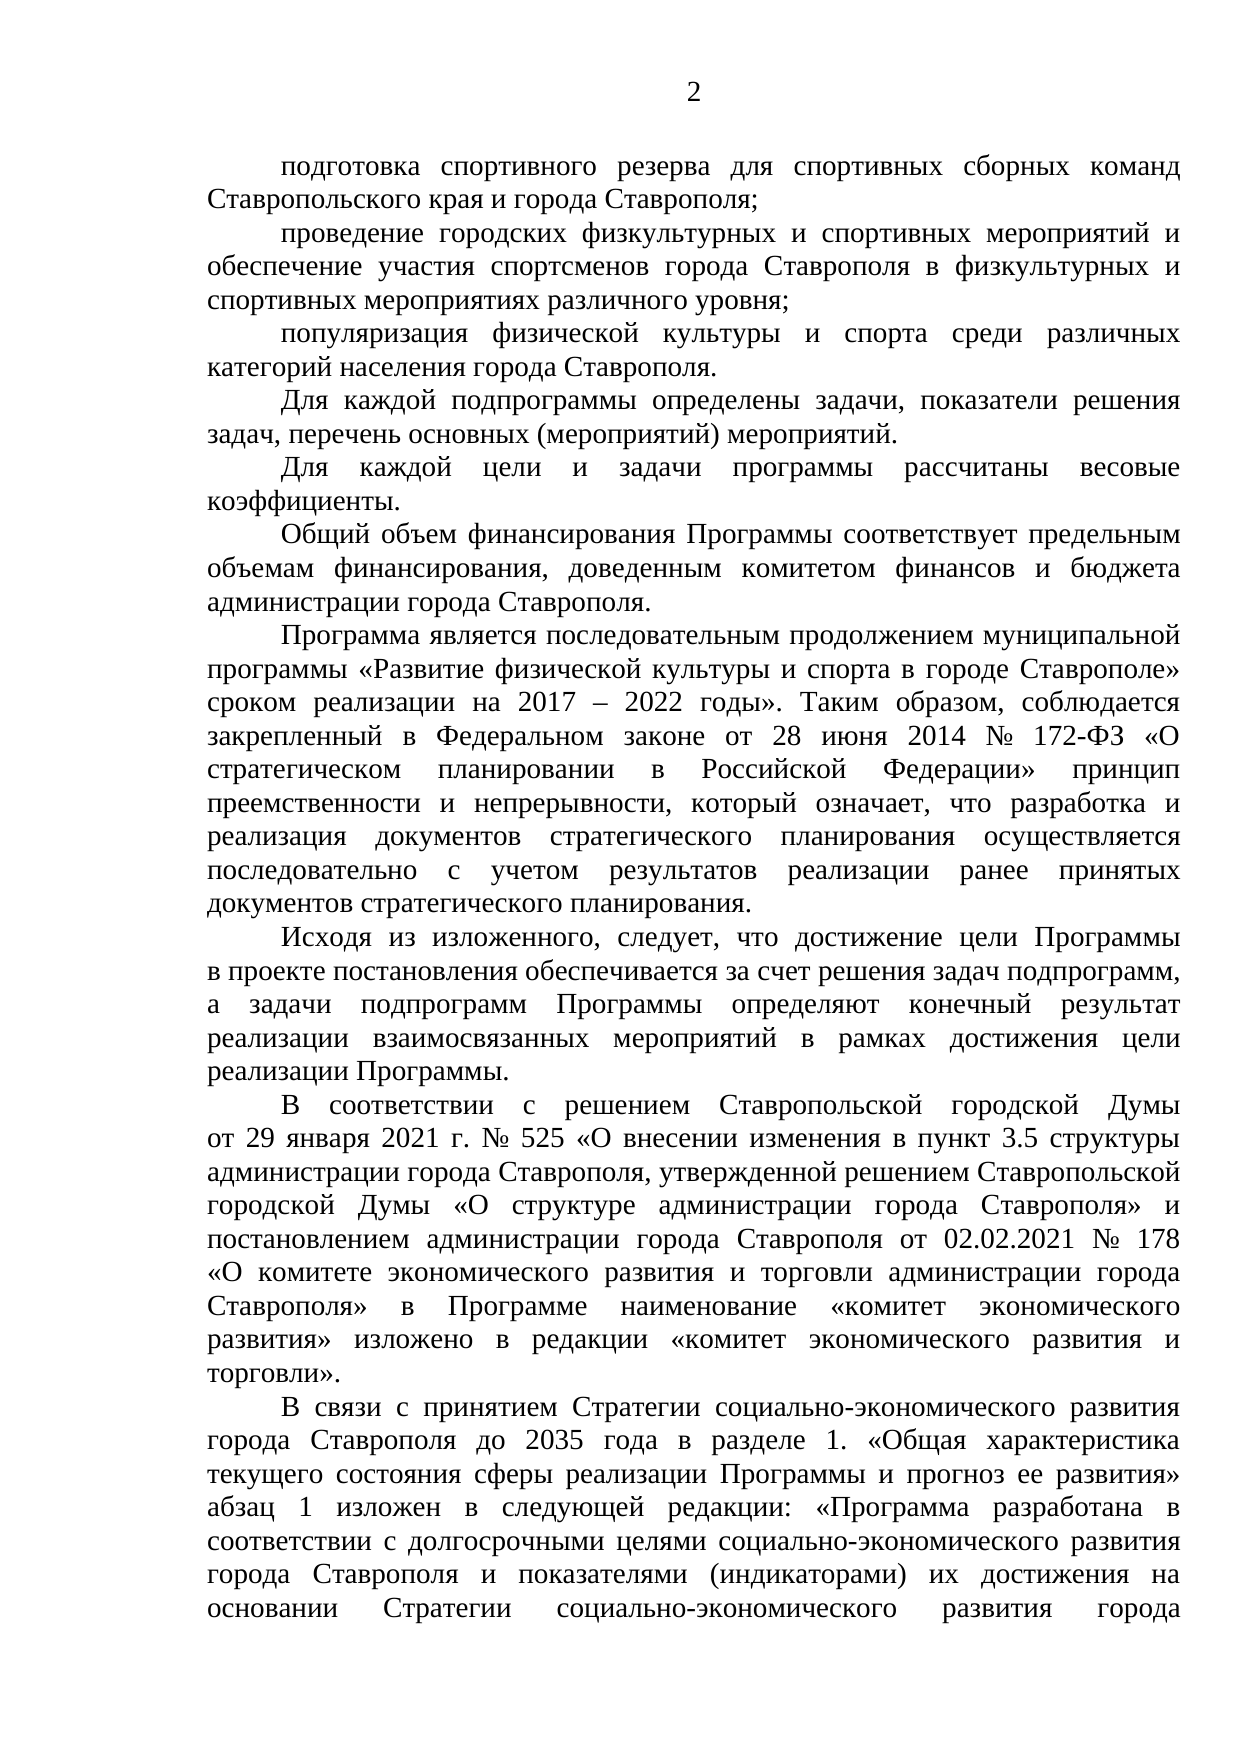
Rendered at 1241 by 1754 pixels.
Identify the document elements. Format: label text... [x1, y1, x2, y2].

text проведение городских физкультурных и спортивных мероприятий и обеспечение участия спортсменов города Ставрополя в физкультурных и спортивных мероприятиях различного уровня; [207, 215, 1181, 315]
text популяризация физической культуры и спорта среди различных категорий населения города Ставрополя. [207, 315, 1181, 382]
text Программа является последовательным продолжением муниципальной программы «Развитие физической культуры и спорта в городе Ставрополе» сроком реализации на 2017 – 2022 годы». Таким образом, соблюдается закрепленный в Федеральном законе от 28 июня 2014 № 172-ФЗ «О стратегическом планировании в Российской Федерации» принцип преемственности и непрерывности, который означает, что разработка и реализация документов стратегического планирования осуществляется последовательно с учетом результатов реализации ранее принятых документов стратегического планирования. [207, 617, 1181, 919]
text Общий объем финансирования Программы соответствует предельным объемам финансирования, доведенным комитетом финансов и бюджета администрации города Ставрополя. [207, 517, 1181, 617]
text В соответствии с решением Ставропольской городской Думы от 29 января 2021 г. № 525 «О внесении изменения в пункт 3.5 структуры администрации города Ставрополя, утвержденной решением Ставропольской городской Думы «О структуре администрации города Ставрополя» и постановлением администрации города Ставрополя от 02.02.2021 № 178 «О комитете экономического развития и торговли администрации города Ставрополя» в Программе наименование «комитет экономического развития» изложено в редакции «комитет экономического развития и торговли». [207, 1087, 1181, 1389]
text Исходя из изложенного, следует, что достижение цели Программы в проекте постановления обеспечивается за счет решения задач подпрограмм, а задачи подпрограмм Программы определяют конечный результат реализации взаимосвязанных мероприятий в рамках достижения цели реализации Программы. [207, 919, 1181, 1087]
text Для каждой цели и задачи программы рассчитаны весовые коэффициенты. [207, 449, 1181, 517]
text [207, 1389, 1181, 1623]
text Для каждой подпрограммы определены задачи, показатели решения задач, перечень основных (мероприятий) мероприятий. [207, 382, 1181, 449]
text подготовка спортивного резерва для спортивных сборных команд Ставропольского края и города Ставрополя; [207, 148, 1181, 215]
